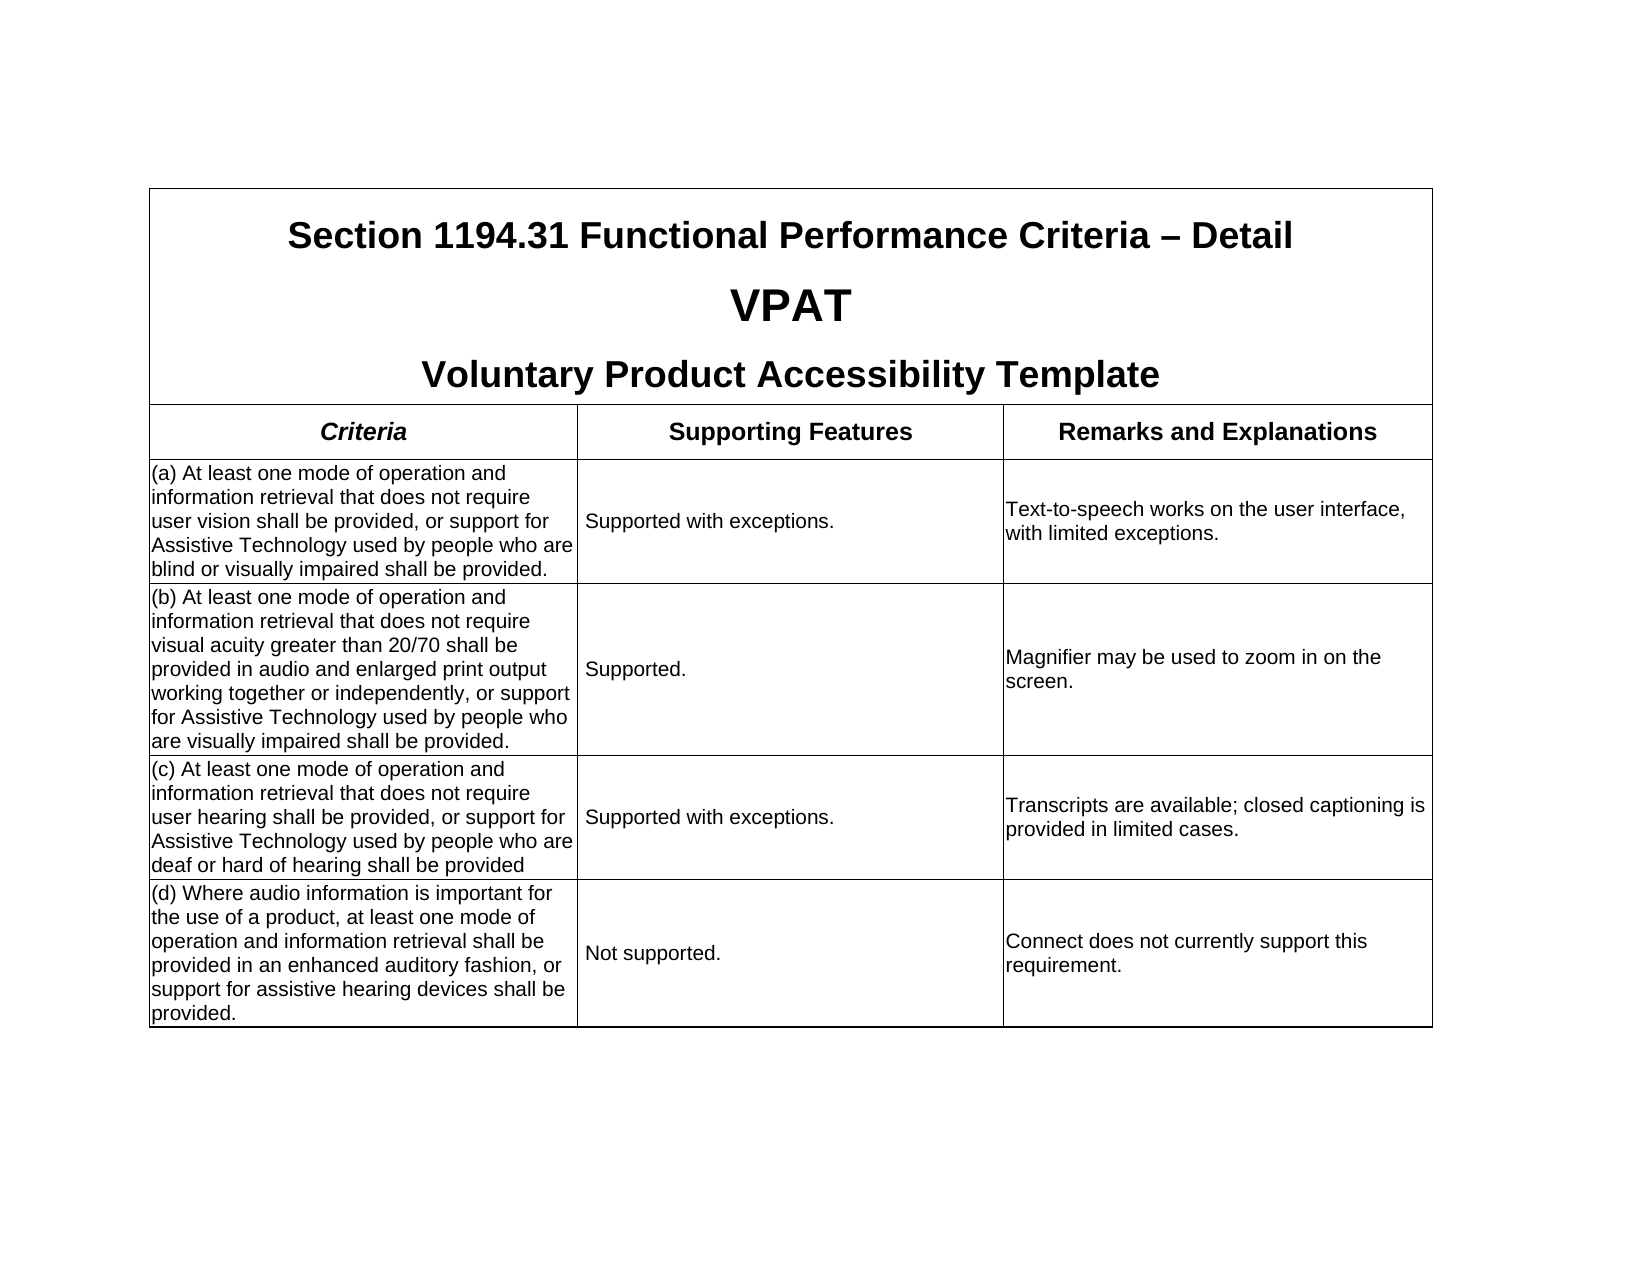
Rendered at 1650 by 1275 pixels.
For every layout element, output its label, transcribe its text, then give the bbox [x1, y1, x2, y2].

table_cell (b) At least one mode of operation and information retrieval that does not require visual acuity greater than 20/70 shall be provided in audio and enlarged print output working together or independently, or support for Assistive Technology used by people who are visually impaired shall be provided. [150, 584, 577, 754]
table_cell (d) Where audio information is important for the use of a product, at least one mode of operation and information retrieval shall be provided in an enhanced auditory fashion, or support for assistive hearing devices shall be provided. [150, 880, 577, 1026]
table_cell Connect does not currently support this requirement. [1004, 880, 1432, 1026]
table_cell Supporting Features [578, 405, 1003, 459]
table_cell Criteria [150, 405, 577, 459]
table_cell Remarks and Explanations [1004, 405, 1432, 459]
table_cell (c) At least one mode of operation and information retrieval that does not require user hearing shall be provided, or support for Assistive Technology used by people who are deaf or hard of hearing shall be provided [150, 756, 577, 878]
table_cell Magnifier may be used to zoom in on the screen. [1004, 584, 1432, 754]
table_header Section 1194.31 Functional Performance Criteria – Detail VPAT Voluntary Product Accessibility Template [150, 189, 1432, 404]
table_cell Text-to-speech works on the user interface, with limited exceptions. [1004, 460, 1432, 583]
table_cell Transcripts are available; closed captioning is provided in limited cases. [1004, 756, 1432, 878]
table_cell (a) At least one mode of operation and information retrieval that does not require user vision shall be provided, or support for Assistive Technology used by people who are blind or visually impaired shall be provided. [150, 460, 577, 583]
table_cell Supported with exceptions. [578, 756, 1003, 878]
table_cell Not supported. [578, 880, 1003, 1026]
table_cell Supported with exceptions. [578, 460, 1003, 583]
table_cell Supported. [578, 584, 1003, 754]
